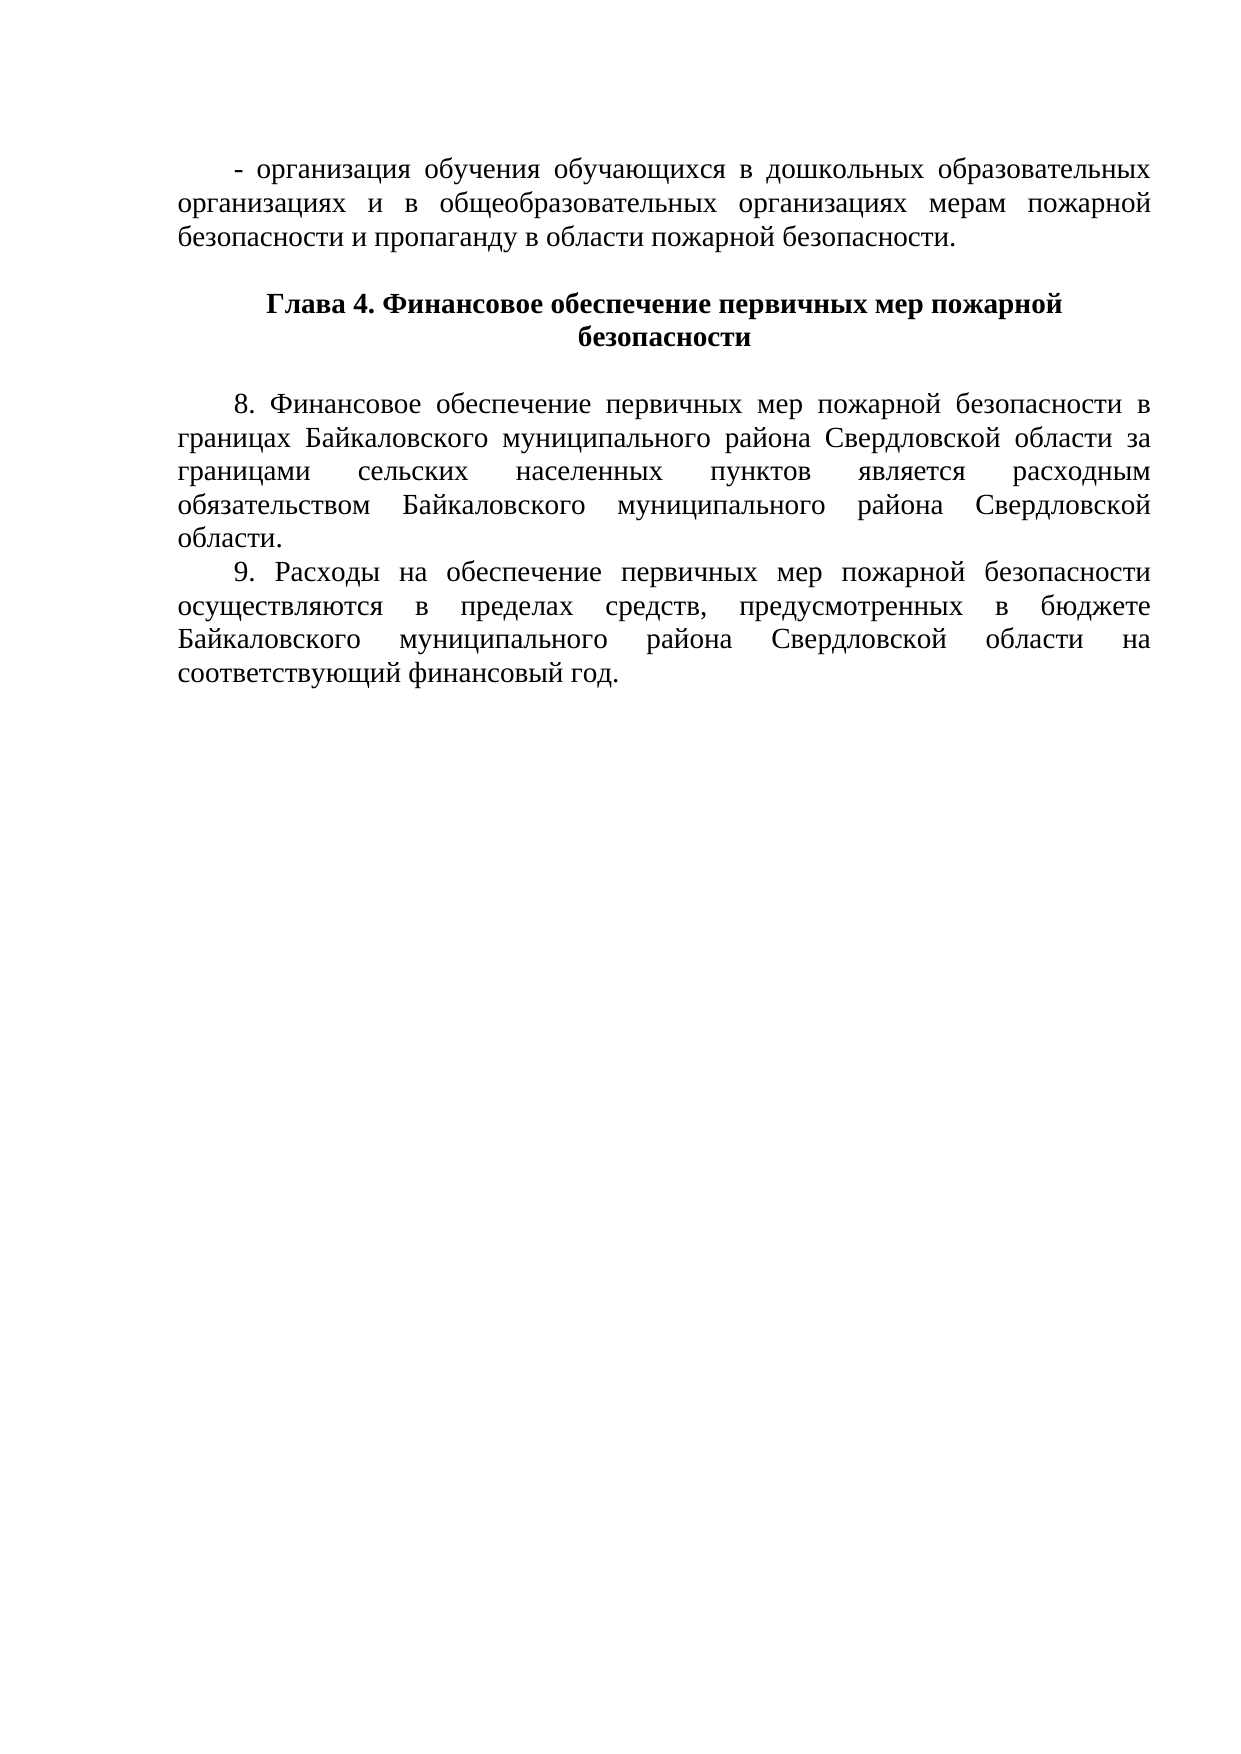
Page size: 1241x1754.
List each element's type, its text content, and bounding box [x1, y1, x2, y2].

text - организация обучения обучающихся в дошкольных образовательных организациях и в общеобразовательных организациях мерам пожарной безопасности и пропаганду в области пожарной безопасности. [177, 152, 1152, 252]
title Глава 4. Финансовое обеспечение первичных мер пожарной безопасности [177, 286, 1152, 353]
text 9. Расходы на обеспечение первичных мер пожарной безопасности осуществляются в пределах средств, предусмотренных в бюджете Байкаловского муниципального района Свердловской области на соответствующий финансовый год. [177, 554, 1152, 688]
text 8. Финансовое обеспечение первичных мер пожарной безопасности в границах Байкаловского муниципального района Свердловской области за границами сельских населенных пунктов является расходным обязательством Байкаловского муниципального района Свердловской области. [177, 386, 1152, 554]
